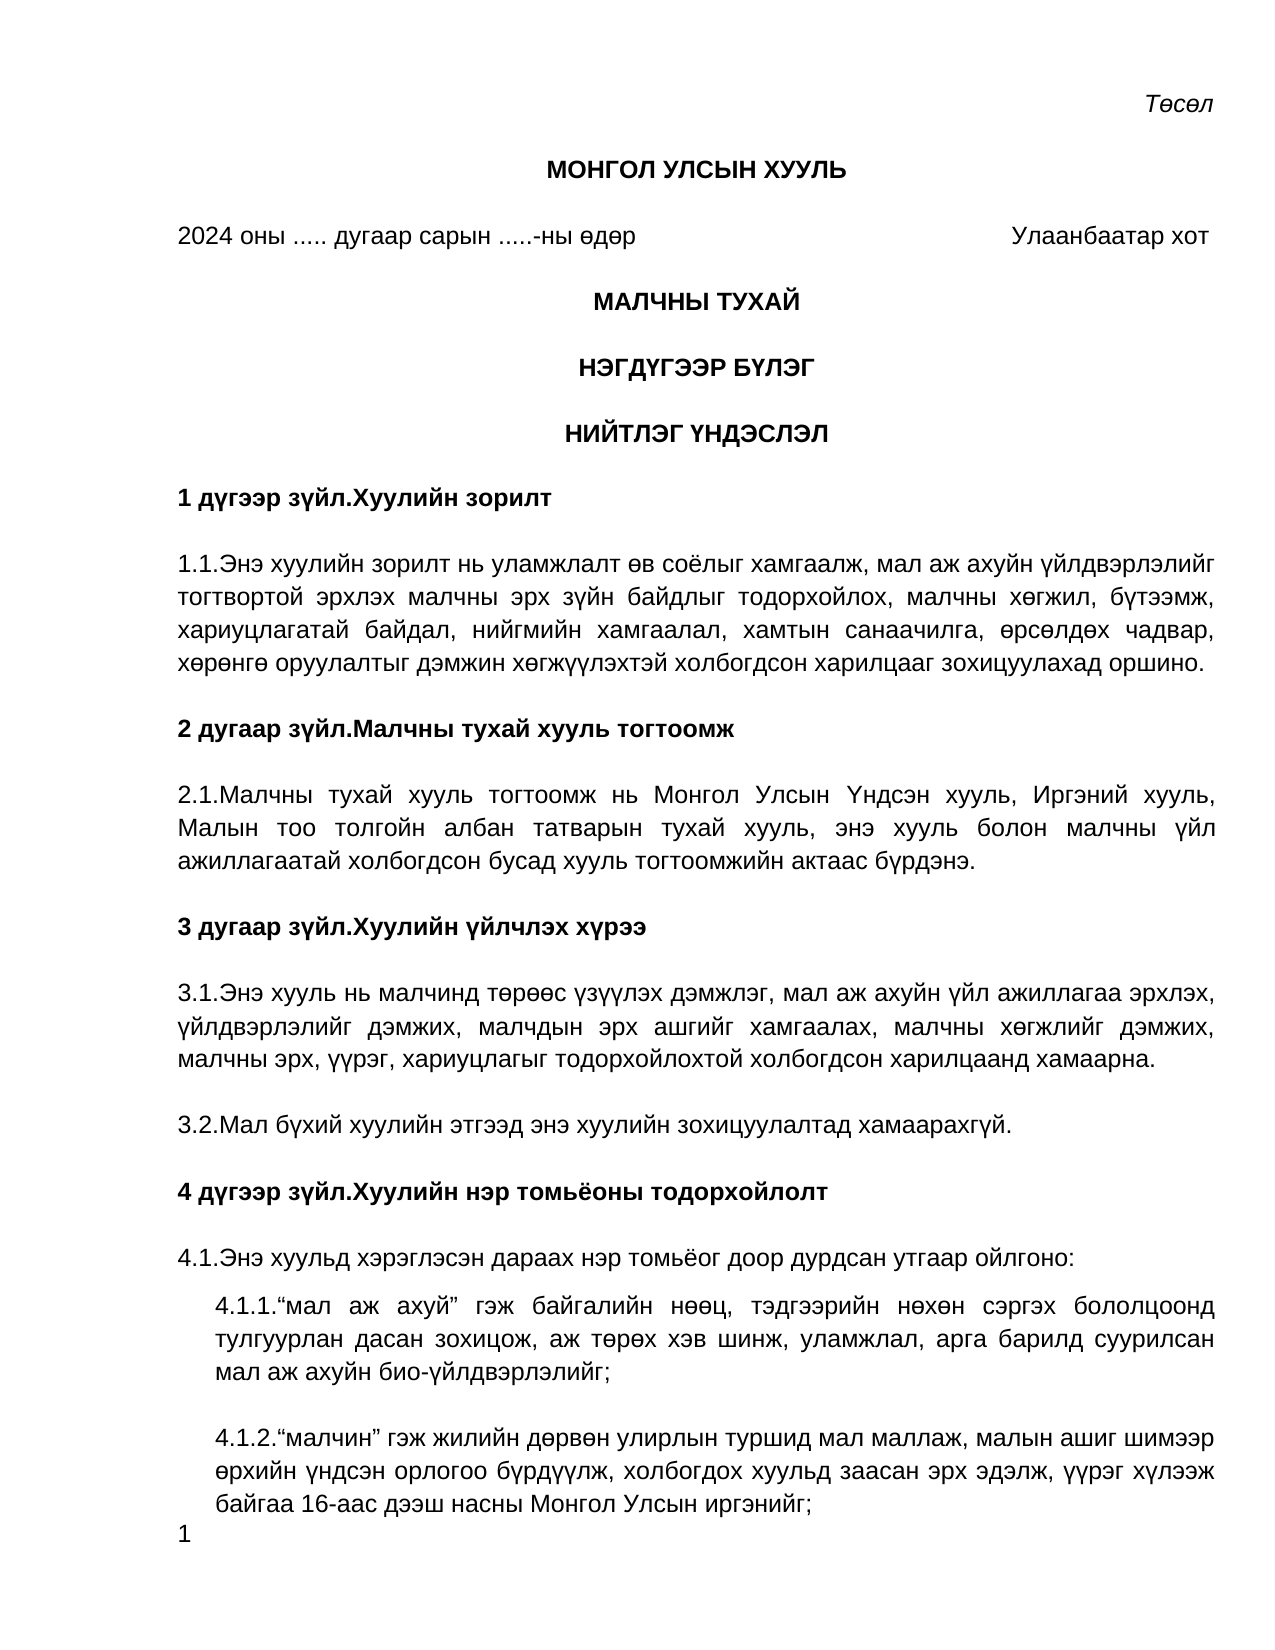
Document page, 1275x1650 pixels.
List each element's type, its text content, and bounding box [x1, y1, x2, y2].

text 4.1.2.“малчин” гэж жилийн дөрвөн улирлын туршид мал маллаж, малын ашиг шимээр өрхийн үндсэн орлогоо бүрдүүлж, холбогдох хуульд заасан эрх эдэлж, үүрэг хүлээж байгаа 16-аас дээш насны Монгол Улсын иргэнийг; [215, 1423, 1216, 1518]
text МАЛЧны ТУХАЙ [177, 287, 1216, 316]
text 1.1.Энэ хуулийн зорилт нь уламжлалт өв соёлыг хамгаалж, мал аж ахуйн үйлдвэрлэлийг тогтвортой эрхлэх малчны эрх зүйн байдлыг тодорхойлох, малчны хөгжил, бүтээмж, хариуцлагатай байдал, нийгмийн хамгаалал, хамтын санаачилга, өрсөлдөх чадвар, хөрөнгө оруулалтыг дэмжин хөгжүүлэхтэй холбогдсон харилцааг зохицуулахад оршино. [177, 549, 1216, 677]
text 2.1.Малчны тухай хууль тогтоомж нь Монгол Улсын Yндсэн хууль, Иргэний хууль, Малын тоо толгойн албан татварын тухай хууль, энэ хууль болон малчны үйл ажиллагаатай холбогдсон бусад хууль тогтоомжийн актаас бүрдэнэ. [177, 780, 1216, 875]
text 4.1.Энэ хуульд хэрэглэсэн дараах нэр томьёог доор дурдсан утгаар ойлгоно: [177, 1243, 1216, 1271]
text МОНГОЛ УЛСЫН ХУУЛЬ [177, 155, 1216, 183]
text Төсөл [177, 89, 1216, 117]
text 4 дүгээр зүйл.Хуулийн нэр томьёоны тодорхойлолт [177, 1177, 1216, 1205]
text 4.1.1.“мал аж ахуй” гэж байгалийн нөөц, тэдгээрийн нөхөн сэргэх бололцоонд тулгуурлан дасан зохицож, аж төрөх хэв шинж, уламжлал, арга барилд суурилсан мал аж ахуйн био-үйлдвэрлэлийг; [215, 1291, 1216, 1386]
text НИЙТЛЭГ ҮНДЭСЛЭЛ [177, 419, 1216, 448]
text 3.1.Энэ хууль нь малчинд төрөөс үзүүлэх дэмжлэг, мал аж ахуйн үйл ажиллагаа эрхлэх, үйлдвэрлэлийг дэмжих, малчдын эрх ашгийг хамгаалах, малчны хөгжлийг дэмжих, малчны эрх, үүрэг, хариуцлагыг тодорхойлохтой холбогдсон харилцаанд хамаарна. [177, 978, 1216, 1073]
text 3.2.Мал бүхий хуулийн этгээд энэ хуулийн зохицуулалтад хамаарахгүй. [177, 1111, 1216, 1139]
text НЭГДҮГЭЭР БҮЛЭГ [177, 353, 1216, 382]
text 2 дугаар зүйл.Малчны тухай хууль тогтоомж [177, 714, 1216, 743]
text 3 дугаар зүйл.Хуулийн үйлчлэх хүрээ [177, 912, 1216, 941]
text 1 дүгээр зүйл.Хуулийн зорилт [177, 483, 1216, 512]
text 2024 оны ..... дугаар сарын .....-ны өдөр Улаанбаатар хот [177, 221, 1216, 249]
